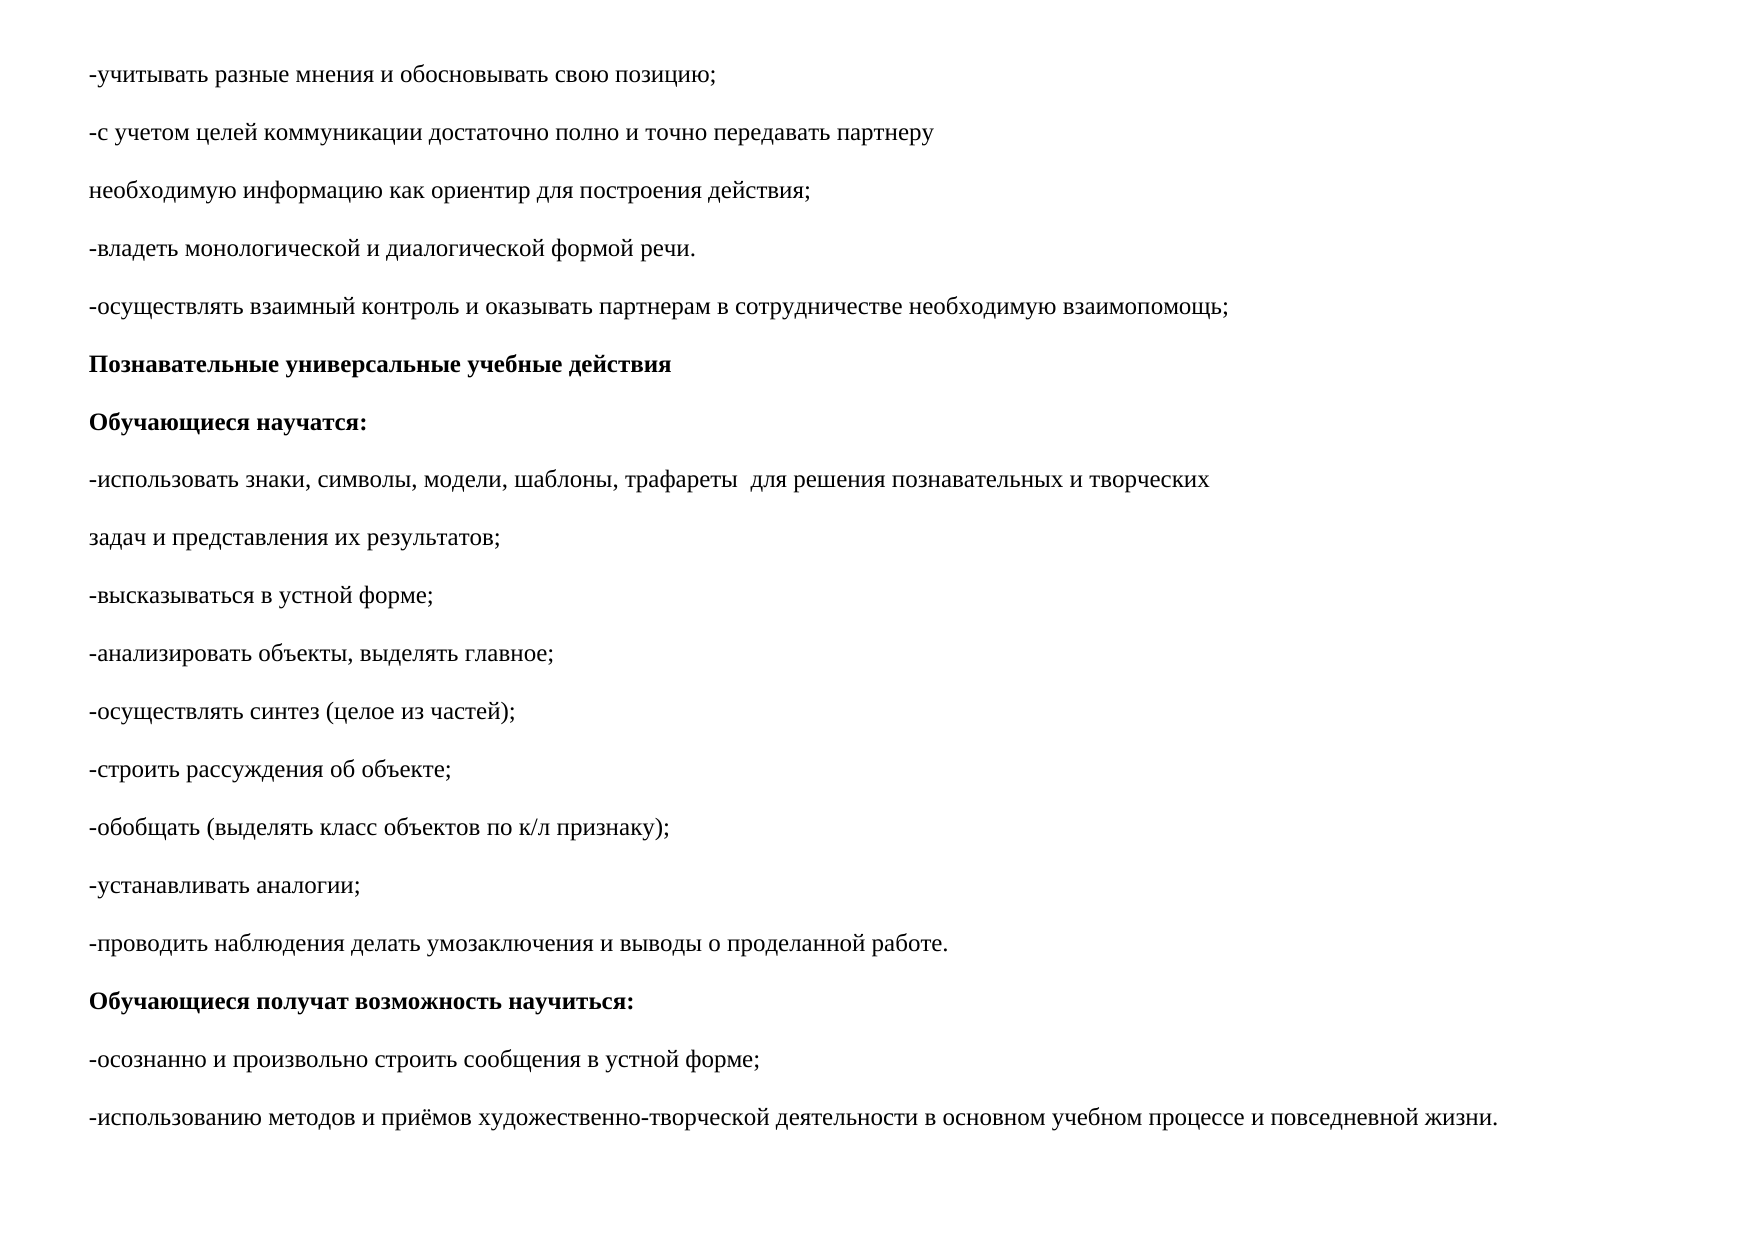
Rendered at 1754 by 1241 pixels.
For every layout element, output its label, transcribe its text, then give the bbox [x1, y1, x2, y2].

text Обучающиеся научатся: [89, 407, 1695, 435]
text -использованию методов и приёмов художественно-творческой деятельности в основном учебном процессе и повседневной жизни. [89, 1102, 1695, 1130]
text -осуществлять синтез (целое из частей); [89, 696, 1695, 725]
text -устанавливать аналогии; [89, 870, 1695, 899]
text -осуществлять взаимный контроль и оказывать партнерам в сотрудничестве необходимую взаимопомощь; [89, 291, 1695, 319]
text -использовать знаки, символы, модели, шаблоны, трафареты для решения познавательных и творческих [89, 464, 1695, 493]
text Обучающиеся получат возможность научиться: [89, 986, 1695, 1014]
text -проводить наблюдения делать умозаключения и выводы о проделанной работе. [89, 928, 1695, 957]
text -анализировать объекты, выделять главное; [89, 638, 1695, 667]
text -обобщать (выделять класс объектов по к/л признаку); [89, 812, 1695, 841]
text -строить рассуждения об объекте; [89, 754, 1695, 783]
text -осознанно и произвольно строить сообщения в устной форме; [89, 1044, 1695, 1072]
text -учитывать разные мнения и обосновывать свою позицию; [89, 59, 1695, 88]
text -с учетом целей коммуникации достаточно полно и точно передавать партнеру [89, 117, 1695, 146]
text необходимую информацию как ориентир для построения действия; [89, 175, 1695, 204]
text задач и представления их результатов; [89, 522, 1695, 551]
text -владеть монологической и диалогической формой речи. [89, 233, 1695, 262]
text -высказываться в устной форме; [89, 580, 1695, 609]
text Познавательные универсальные учебные действия [89, 349, 1695, 377]
